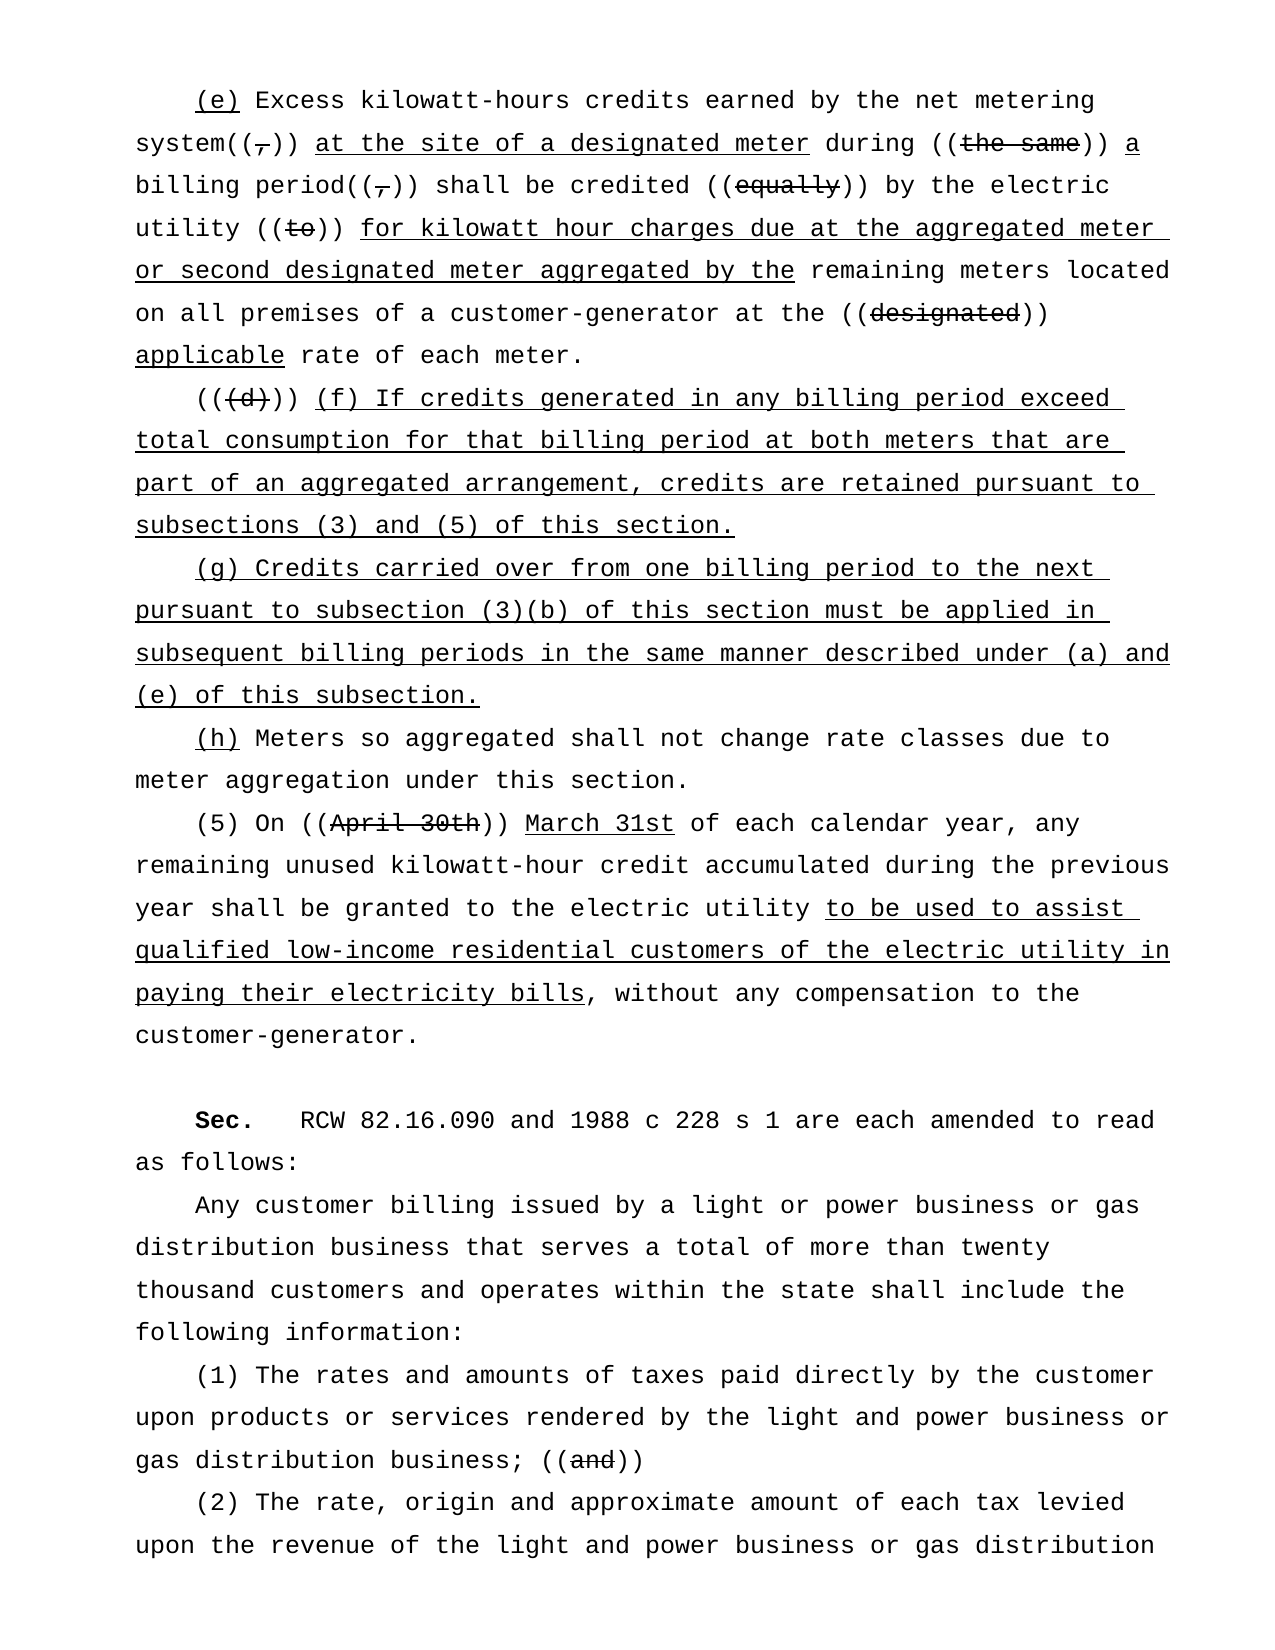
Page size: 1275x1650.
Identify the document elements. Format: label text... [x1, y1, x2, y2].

text (5) On ((April 30th)) March 31st of each calendar year, any remaining unused kilowatt-hour credit accumulated during the previous year shall be granted to the electric utility to be used to assist qualified low-income residential customers of the electric utility in paying their electricity bills, without any compensation to the customer-generator. [135, 963, 1170, 1052]
text (5) On ((April 30th)) March 31st of each calendar year, any remaining unused kilowatt-hour credit accumulated during the previous year shall be granted to the electric utility to be used to assist qualified low-income residential customers of the electric utility in paying their electricity bills, without any compensation to the customer-generator. [135, 797, 1170, 961]
text (1) The rates and amounts of taxes paid directly by the customer upon products or services rendered by the light and power business or gas distribution business; ((and)) [135, 1349, 1170, 1477]
text (g) Credits carried over from one billing period to the next pursuant to subsection (3)(b) of this section must be applied in subsequent billing periods in the same manner described under (a) and (e) of this subsection. [135, 665, 1170, 712]
text (g) Credits carried over from one billing period to the next pursuant to subsection (3)(b) of this section must be applied in subsequent billing periods in the same manner described under (a) and (e) of this subsection. [135, 542, 1170, 664]
text (((d))) (f) If credits generated in any billing period exceed total consumption for that billing period at both meters that are part of an aggregated arrangement, credits are retained pursuant to subsections (3) and (5) of this section. [135, 372, 1170, 542]
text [135, 1477, 1170, 1562]
text (h) Meters so aggregated shall not change rate classes due to meter aggregation under this section. [135, 712, 1170, 797]
text Any customer billing issued by a light or power business or gas distribution business that serves a total of more than twenty thousand customers and operates within the state shall include the following information: [135, 1179, 1170, 1349]
text Sec. RCW 82.16.090 and 1988 c 228 s 1 are each amended to read as follows: [135, 1094, 1170, 1179]
text (e) Excess kilowatt-hours credits earned by the net metering system((,)) at the site of a designated meter during ((the same)) a billing period((,)) shall be credited ((equally)) by the electric utility ((to)) for kilowatt hour charges due at the aggregated meter or second designated meter aggregated by the remaining meters located on all premises of a customer-generator at the ((designated)) applicable rate of each meter. [135, 75, 1170, 372]
